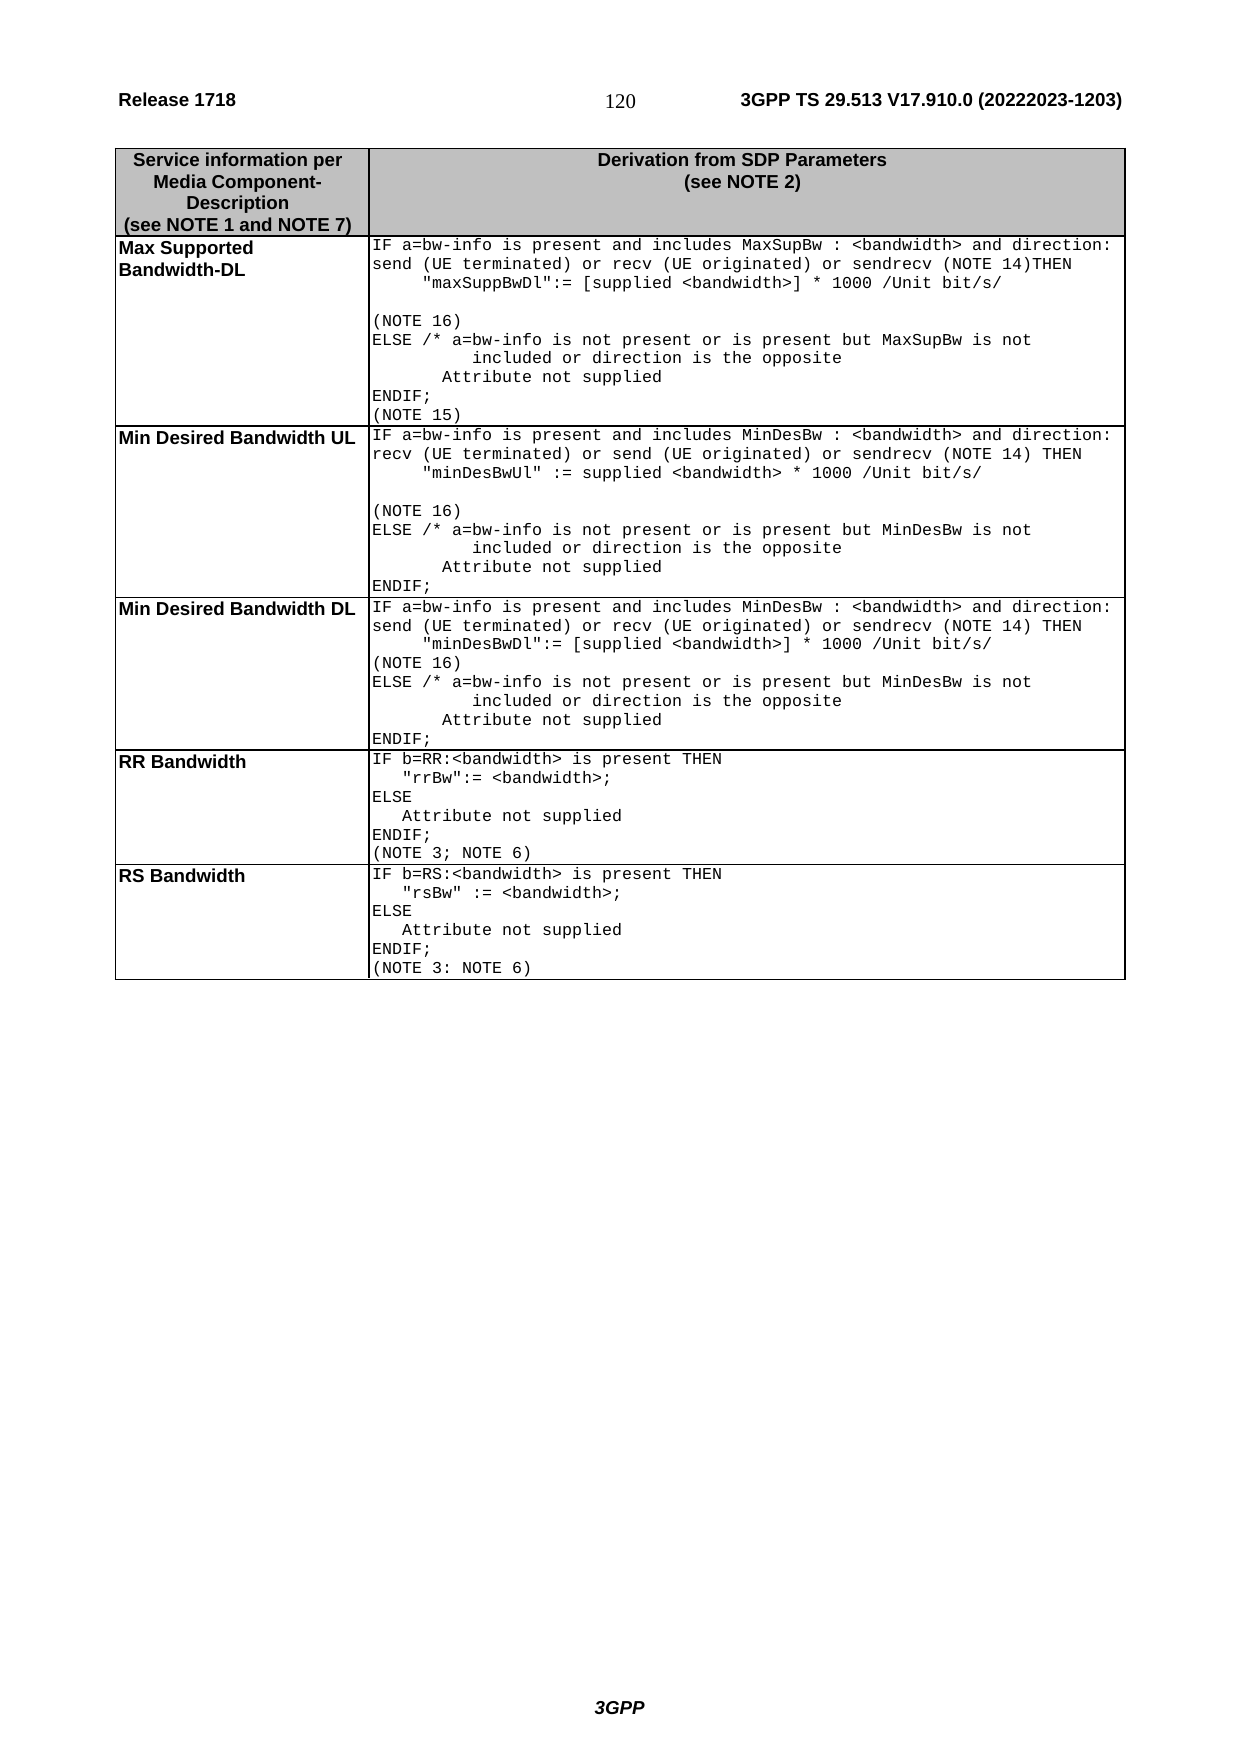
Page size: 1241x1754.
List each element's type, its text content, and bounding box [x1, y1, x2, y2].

table_header Service information per Media Component-Description (see NOTE 1 and NOTE 7) [116, 149, 368, 235]
table_cell IF a=bw-info is present and includes MinDesBw : <bandwidth> and direction: send (UE terminated) or recv (UE originated) or sendrecv (NOTE 14) THEN "minDesBwDl":= [supplied <bandwidth>] * 1000 /Unit bit/s/ (NOTE 16) ELSE /* a=bw-info is not present or is present but MinDesBw is not included or direction is the opposite Attribute not supplied ENDIF; [370, 598, 1124, 749]
table_cell IF b=RR:<bandwidth> is present THEN "rrBw":= <bandwidth>; ELSE Attribute not supplied ENDIF; (NOTE 3; NOTE 6) [370, 751, 1124, 864]
table_cell Min Desired Bandwidth UL [116, 427, 368, 597]
table_cell Max Supported Bandwidth-DL [116, 237, 368, 425]
table_cell Min Desired Bandwidth DL [116, 598, 368, 749]
table_cell RS Bandwidth [116, 865, 368, 978]
table_header Derivation from SDP Parameters (see NOTE 2) [370, 149, 1124, 235]
table_cell IF a=bw-info is present and includes MaxSupBw : <bandwidth> and direction: send (UE terminated) or recv (UE originated) or sendrecv (NOTE 14)THEN "maxSuppBwDl":= [supplied <bandwidth>] * 1000 /Unit bit/s/ (NOTE 16) ELSE /* a=bw-info is not present or is present but MaxSupBw is not included or direction is the opposite Attribute not supplied ENDIF; (NOTE 15) [370, 237, 1124, 425]
table_cell IF b=RS:<bandwidth> is present THEN "rsBw" := <bandwidth>; ELSE Attribute not supplied ENDIF; (NOTE 3: NOTE 6) [370, 865, 1124, 978]
table_cell IF a=bw-info is present and includes MinDesBw : <bandwidth> and direction: recv (UE terminated) or send (UE originated) or sendrecv (NOTE 14) THEN "minDesBwUl" := supplied <bandwidth> * 1000 /Unit bit/s/ (NOTE 16) ELSE /* a=bw-info is not present or is present but MinDesBw is not included or direction is the opposite Attribute not supplied ENDIF; [370, 427, 1124, 597]
table_cell RR Bandwidth [116, 751, 368, 864]
